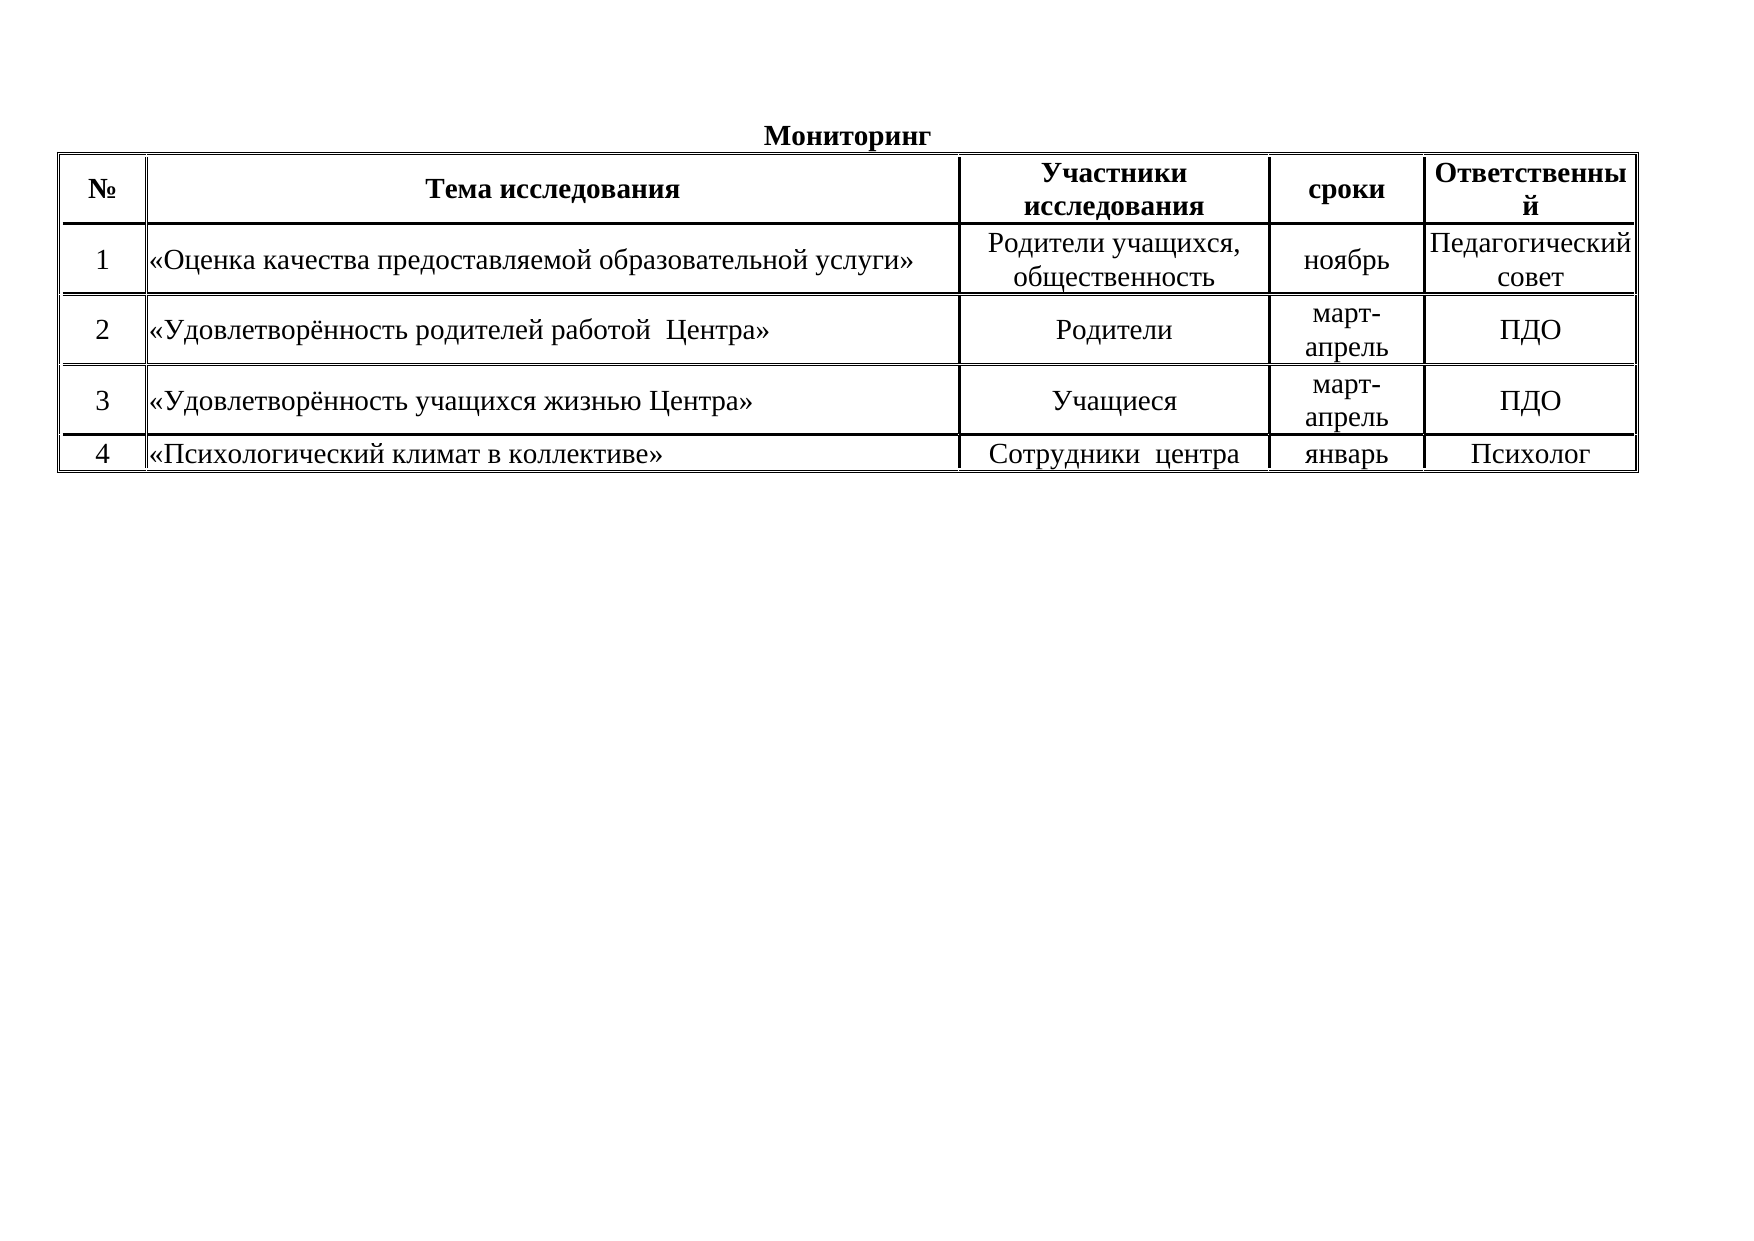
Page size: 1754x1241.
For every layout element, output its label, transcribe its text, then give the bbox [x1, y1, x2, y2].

table_cell Сотрудники центра [959, 436, 1269, 470]
table_header Тема исследования [146, 153, 959, 222]
table_cell ноябрь [1271, 225, 1423, 292]
table_cell ПДО [1426, 292, 1636, 363]
table_cell 4 [58, 433, 146, 470]
table_header Участники исследования [959, 153, 1269, 222]
table_cell 2 [60, 292, 145, 363]
table_header № [60, 155, 146, 222]
table_cell март-апрель [1271, 366, 1423, 433]
table_cell «Удовлетворённость учащихся жизнью Центра» [148, 366, 958, 433]
table_cell «Психологический климат в коллективе» [146, 436, 959, 470]
table_cell Учащиеся [961, 366, 1268, 433]
table_cell январь [1269, 436, 1424, 470]
table_header сроки [1269, 153, 1424, 222]
text Мониторинг [59, 118, 1636, 152]
table_cell ПДО [1424, 363, 1637, 433]
table_cell Психолог [1424, 433, 1637, 470]
table_cell 1 [60, 222, 145, 292]
table_cell март-апрель [1271, 296, 1423, 363]
table_cell «Оценка качества предоставляемой образовательной услуги» [148, 225, 958, 292]
table_cell «Удовлетворённость родителей работой Центра» [148, 296, 958, 363]
table_cell Педагогический совет [1426, 222, 1635, 292]
table_cell 3 [58, 363, 146, 433]
table_cell Родители [961, 296, 1268, 363]
table_cell Родители учащихся, общественность [961, 225, 1268, 292]
table_header Ответственный [1424, 155, 1635, 222]
